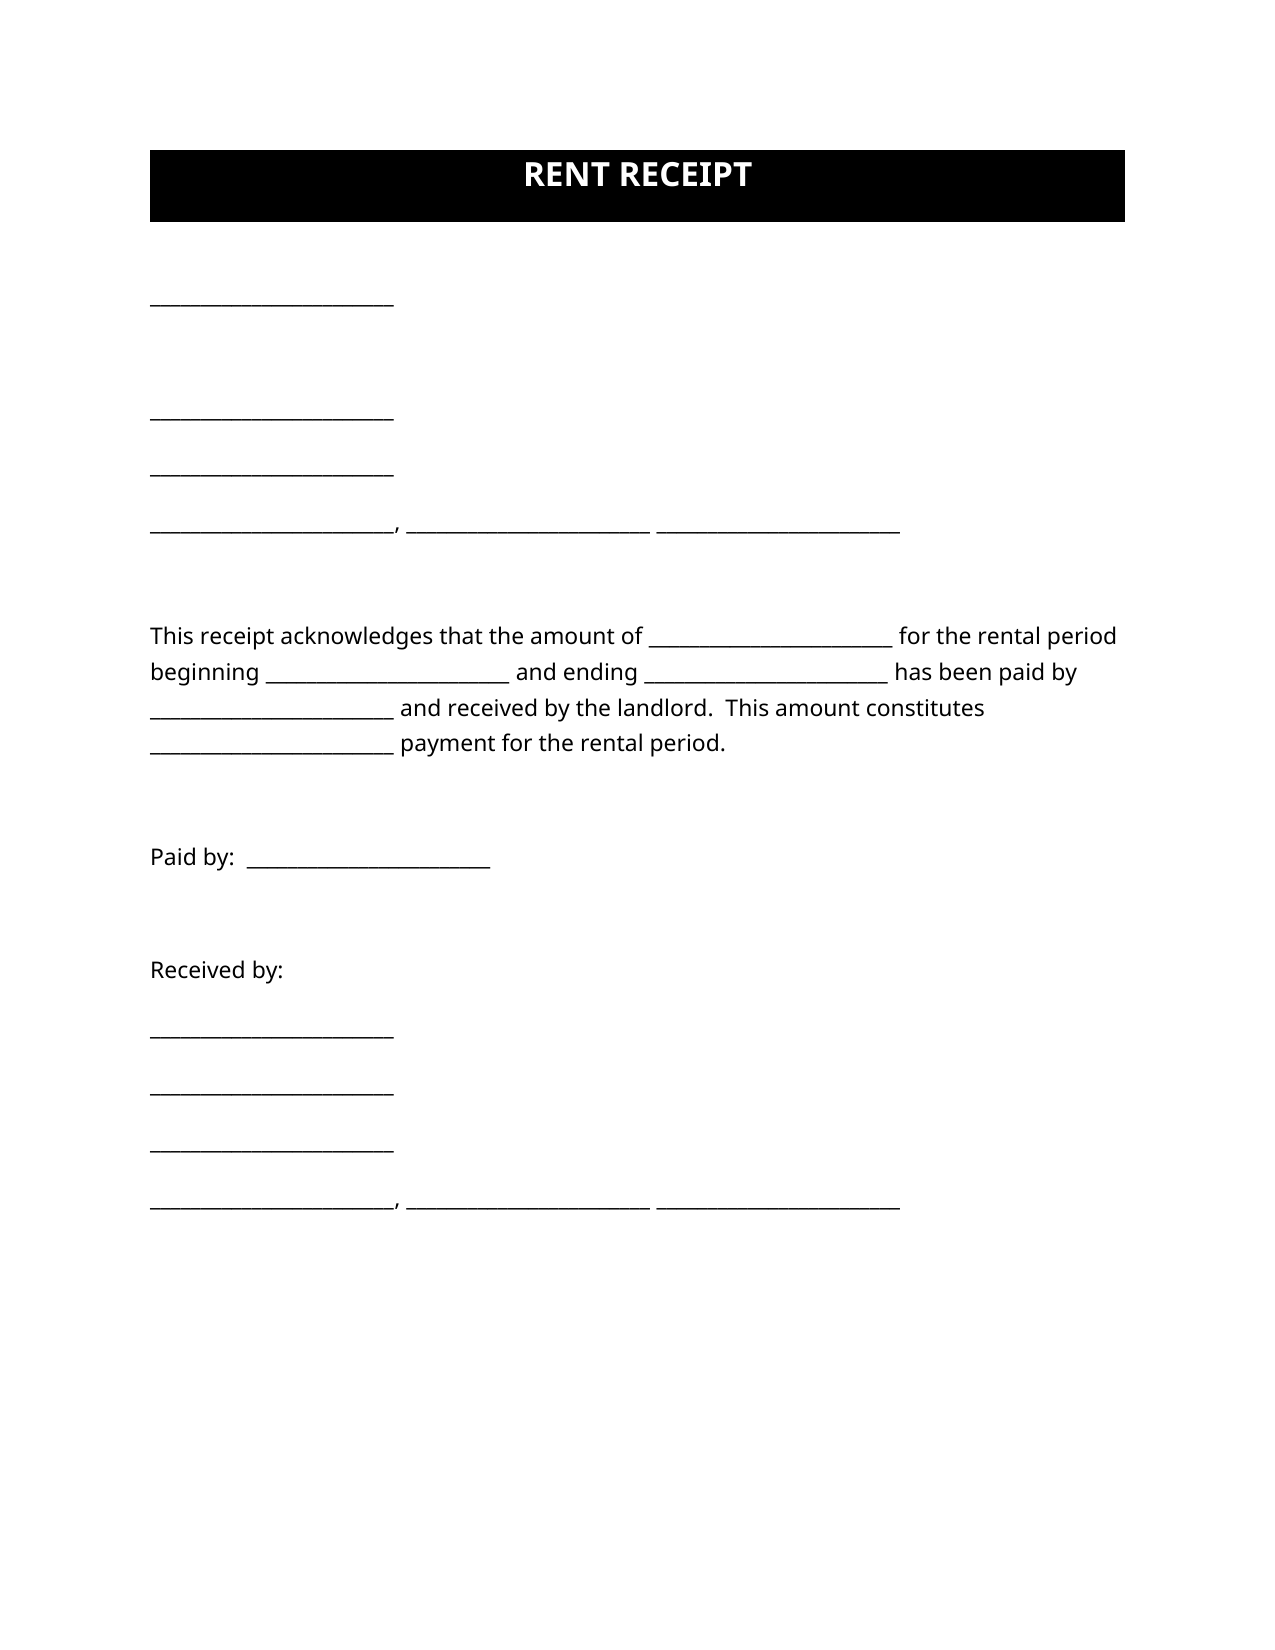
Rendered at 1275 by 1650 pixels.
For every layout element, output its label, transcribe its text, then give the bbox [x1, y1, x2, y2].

text ________________________ [150, 279, 1125, 310]
text ________________________ [150, 1011, 1125, 1042]
text This receipt acknowledges that the amount of ________________________ for the rental period beginning ________________________ and ending ________________________ has been paid by ________________________ and received by the landlord. This amount constitutes ________________________ payment for the rental period. [150, 619, 1125, 759]
text ________________________, ________________________ ________________________ [150, 1182, 1125, 1213]
table_header RENT RECEIPT [151, 151, 1124, 221]
text Received by: [150, 954, 1125, 986]
text ________________________, ________________________ ________________________ [150, 506, 1125, 537]
text ________________________ [150, 392, 1125, 424]
text Paid by: ________________________ [150, 841, 1125, 872]
text ________________________ [150, 449, 1125, 481]
text ________________________ [150, 1068, 1125, 1099]
text ________________________ [150, 1125, 1125, 1156]
